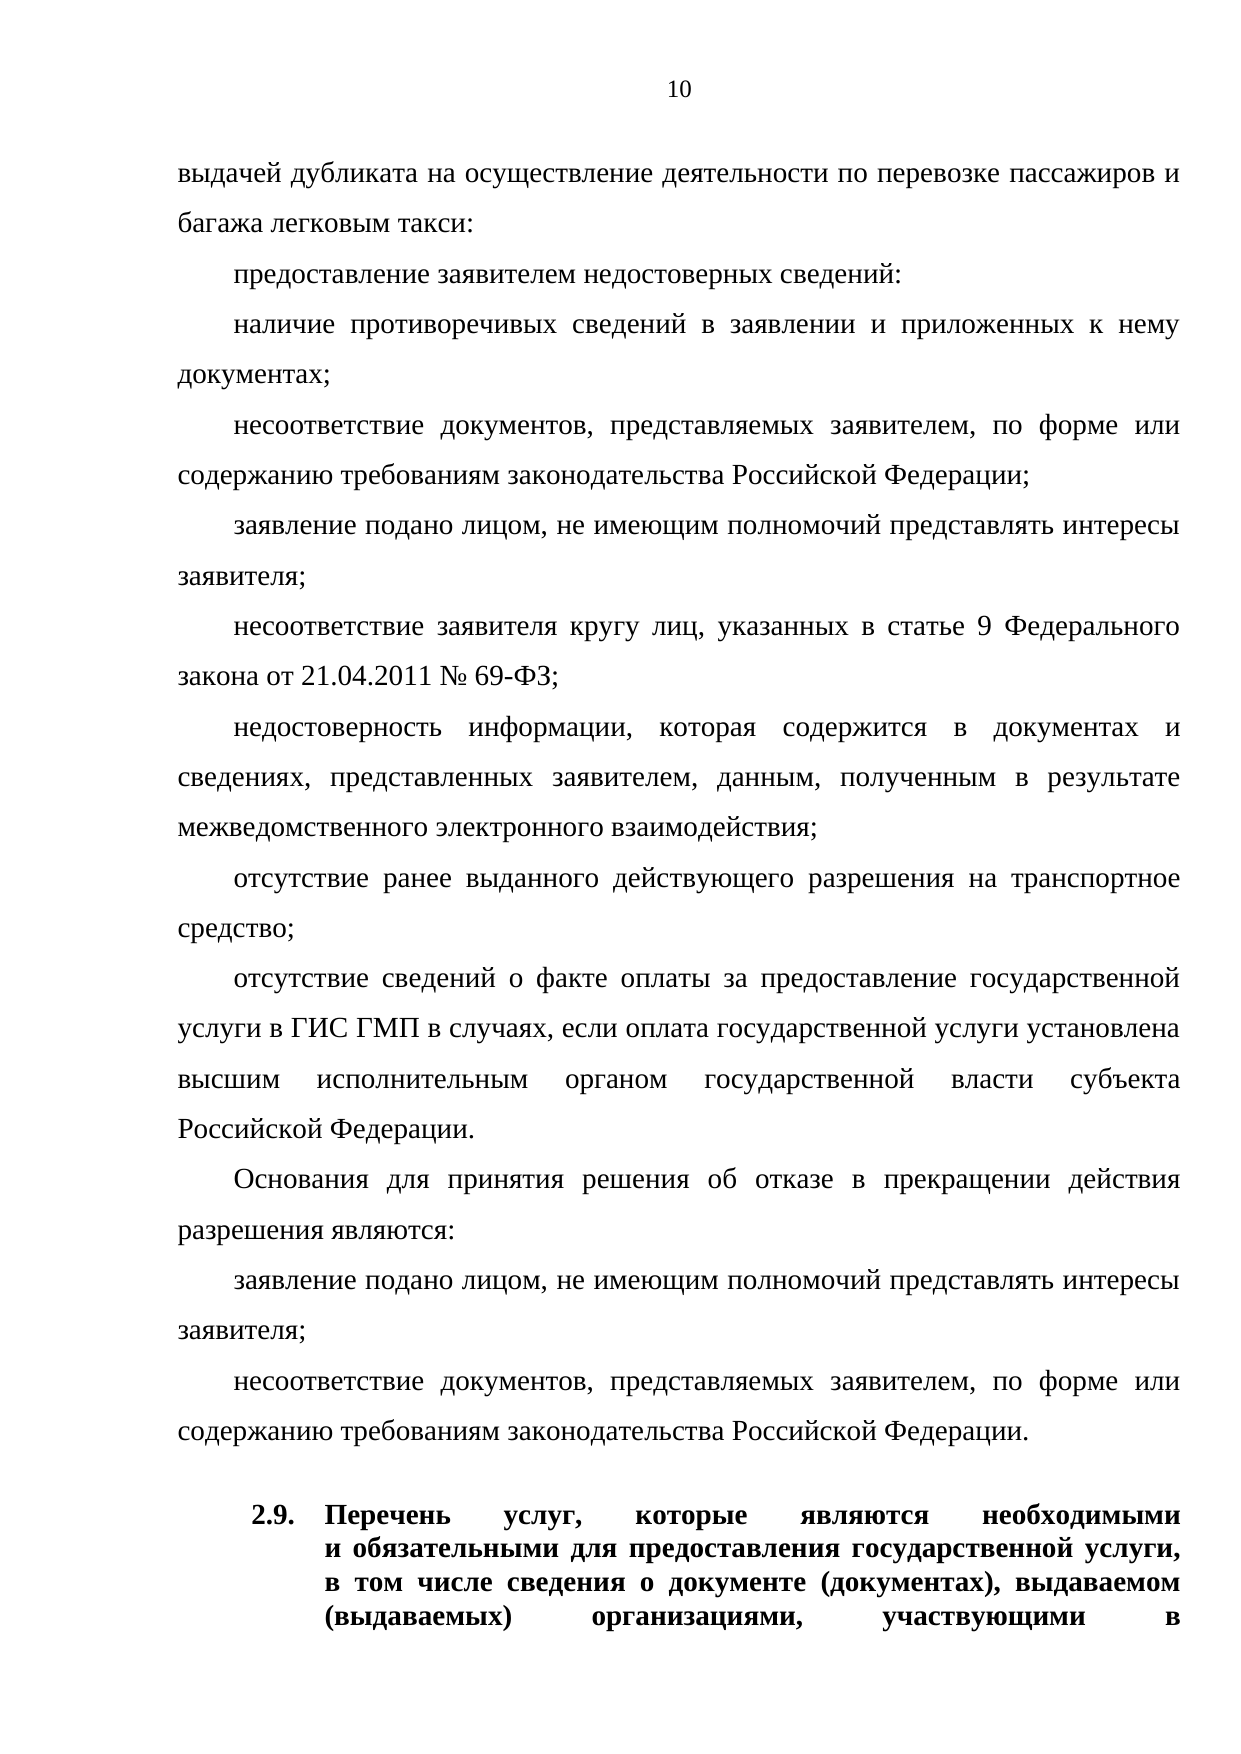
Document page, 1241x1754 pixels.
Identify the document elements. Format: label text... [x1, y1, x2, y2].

text предоставление заявителем недостоверных сведений: [177, 256, 1181, 289]
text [177, 155, 1181, 239]
text заявление подано лицом, не имеющим полномочий представлять интересы заявителя; [177, 507, 1181, 591]
text Основания для принятия решения об отказе в прекращении действия разрешения являются: [177, 1162, 1181, 1245]
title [251, 1497, 1181, 1631]
text отсутствие ранее выданного действующего разрешения на транспортное средство; [177, 860, 1181, 943]
text несоответствие заявителя кругу лиц, указанных в статье 9 Федерального закона от 21.04.2011 № 69-ФЗ; [177, 608, 1181, 692]
text несоответствие документов, представляемых заявителем, по форме или содержанию требованиям законодательства Российской Федерации. [177, 1363, 1181, 1447]
text отсутствие сведений о факте оплаты за предоставление государственной услуги в ГИС ГМП в случаях, если оплата государственной услуги установлена высшим исполнительным органом государственной власти субъекта Российской Федерации. [177, 960, 1181, 1145]
text заявление подано лицом, не имеющим полномочий представлять интересы заявителя; [177, 1262, 1181, 1346]
text несоответствие документов, представляемых заявителем, по форме или содержанию требованиям законодательства Российской Федерации; [177, 407, 1181, 491]
text наличие противоречивых сведений в заявлении и приложенных к нему документах; [177, 306, 1181, 390]
text недостоверность информации, которая содержится в документах и сведениях, представленных заявителем, данным, полученным в результате межведомственного электронного взаимодействия; [177, 709, 1181, 843]
